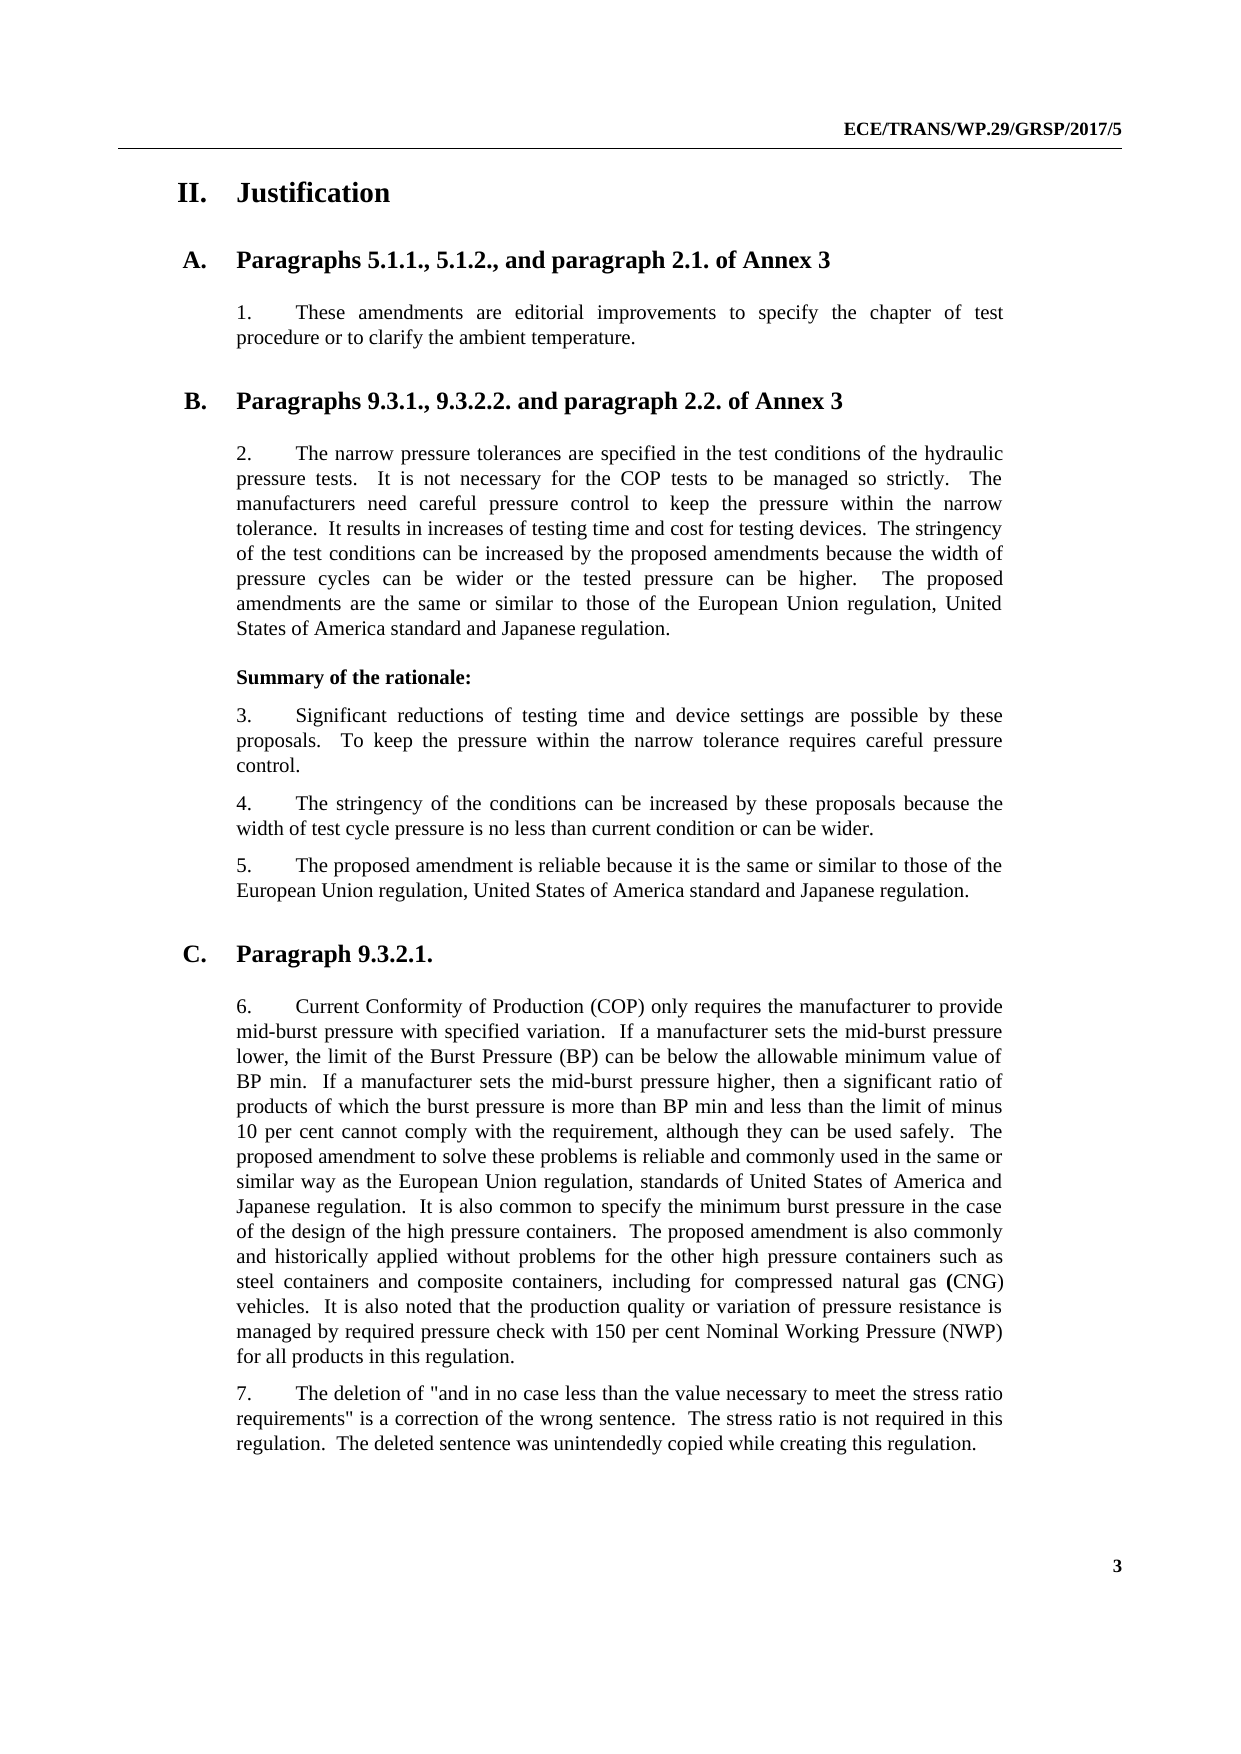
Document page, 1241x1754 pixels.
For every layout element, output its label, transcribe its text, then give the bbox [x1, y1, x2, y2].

text 6. Current Conformity of Production (COP) only requires the manufacturer to provide mid-burst pressure with specified variation. If a manufacturer sets the mid-burst pressure lower, the limit of the Burst Pressure (BP) can be below the allowable minimum value of BP min. If a manufacturer sets the mid-burst pressure higher, then a significant ratio of products of which the burst pressure is more than BP min and less than the limit of minus 10 per cent cannot comply with the requirement, although they can be used safely. The proposed amendment to solve these problems is reliable and commonly used in the same or similar way as the European Union regulation, standards of United States of America and Japanese regulation. It is also common to specify the minimum burst pressure in the case of the design of the high pressure containers. The proposed amendment is also commonly and historically applied without problems for the other high pressure containers such as steel containers and composite containers, including for compressed natural gas (CNG) vehicles. It is also noted that the production quality or variation of pressure resistance is managed by required pressure check with 150 per cent Nominal Working Pressure (NWP) for all products in this regulation. [236, 993, 1004, 1368]
text 7. The deletion of "and in no case less than the value necessary to meet the stress ratio requirements" is a correction of the wrong sentence. The stress ratio is not required in this regulation. The deleted sentence was unintendedly copied while creating this regulation. [236, 1380, 1004, 1455]
text A. Paragraphs 5.1.1., 5.1.2., and paragraph 2.1. of Annex 3 [118, 246, 1004, 274]
text Summary of the rationale: [118, 665, 1004, 690]
text 4. The stringency of the conditions can be increased by these proposals because the width of test cycle pressure is no less than current condition or can be wider. [236, 790, 1004, 840]
text C. Paragraph 9.3.2.1. [118, 940, 1004, 968]
text II. Justification [118, 177, 1004, 208]
text 3. Significant reductions of testing time and device settings are possible by these proposals. To keep the pressure within the narrow tolerance requires careful pressure control. [236, 702, 1004, 777]
text 2. The narrow pressure tolerances are specified in the test conditions of the hydraulic pressure tests. It is not necessary for the COP tests to be managed so strictly. The manufacturers need careful pressure control to keep the pressure within the narrow tolerance. It results in increases of testing time and cost for testing devices. The stringency of the test conditions can be increased by the proposed amendments because the width of pressure cycles can be wider or the tested pressure can be higher. The proposed amendments are the same or similar to those of the European Union regulation, United States of America standard and Japanese regulation. [236, 440, 1004, 640]
text 5. The proposed amendment is reliable because it is the same or similar to those of the European Union regulation, United States of America standard and Japanese regulation. [236, 852, 1004, 902]
text 1. These amendments are editorial improvements to specify the chapter of test procedure or to clarify the ambient temperature. [236, 299, 1004, 349]
text B. Paragraphs 9.3.1., 9.3.2.2. and paragraph 2.2. of Annex 3 [118, 387, 1004, 415]
